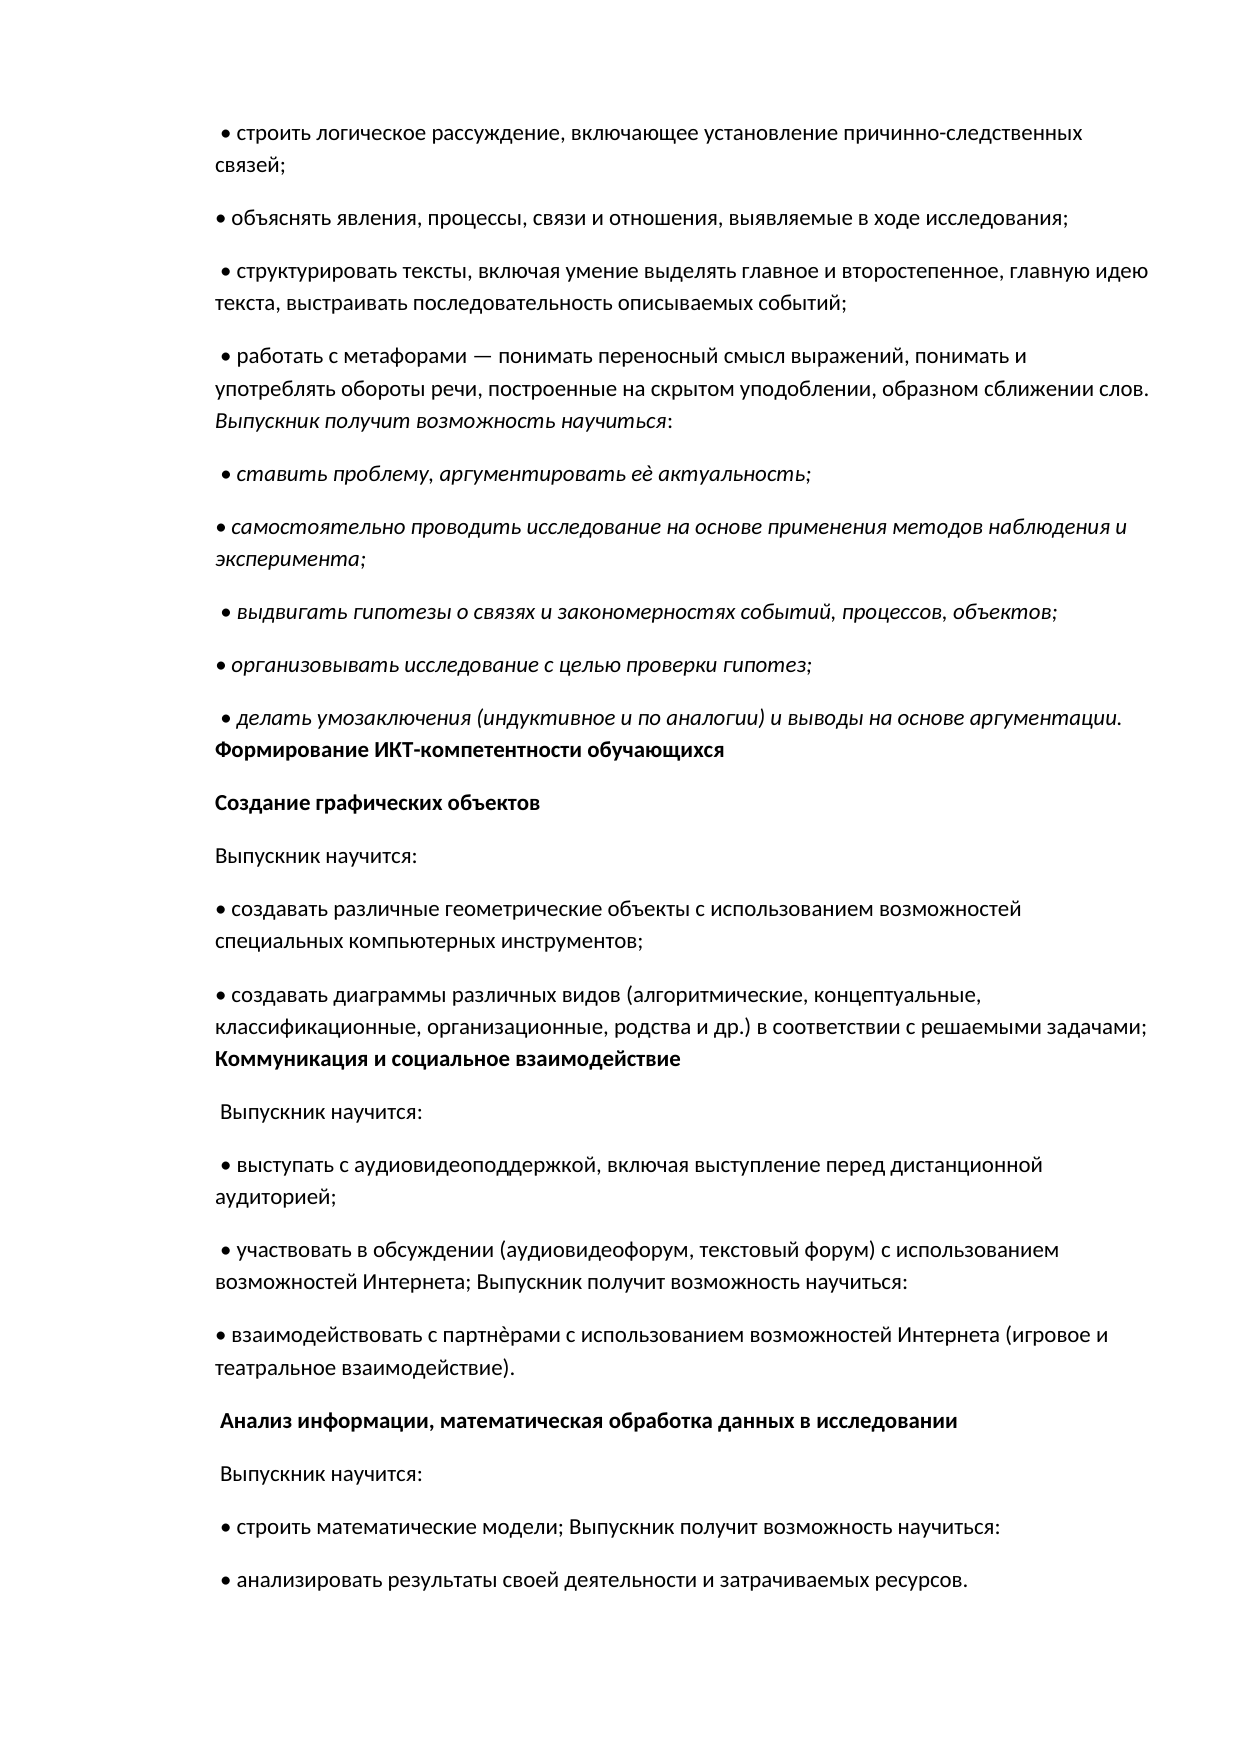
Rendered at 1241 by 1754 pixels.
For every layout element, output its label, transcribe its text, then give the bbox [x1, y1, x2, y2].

text Анализ информации, математическая обработка данных в исследовании [215, 1406, 1152, 1434]
text Выпускник научится: [215, 841, 1152, 869]
text • строить математические модели; Выпускник получит возможность научиться: [215, 1512, 1152, 1540]
text • структурировать тексты, включая умение выделять главное и второстепенное, главную идею текста, выстраивать последовательность описываемых событий; [215, 256, 1152, 317]
text Выпускник научится: [215, 1097, 1152, 1125]
text • взаимодействовать с партнѐрами с использованием возможностей Интернета (игровое и театральное взаимодействие). [215, 1321, 1152, 1381]
text Создание графических объектов [215, 788, 1152, 816]
text • самостоятельно проводить исследование на основе применения методов наблюдения и эксперимента; [215, 512, 1152, 572]
text • объяснять явления, процессы, связи и отношения, выявляемые в ходе исследования; [215, 203, 1152, 231]
text • создавать диаграммы различных видов (алгоритмические, концептуальные, классификационные, организационные, родства и др.) в соответствии с решаемыми задачами; Коммуникация и социальное взаимодействие [215, 980, 1152, 1072]
text Выпускник научится: [215, 1459, 1152, 1487]
text • выступать с аудиовидеоподдержкой, включая выступление перед дистанционной аудиторией; [215, 1150, 1152, 1210]
text • выдвигать гипотезы о связях и закономерностях событий, процессов, объектов; [215, 597, 1152, 625]
text • делать умозаключения (индуктивное и по аналогии) и выводы на основе аргументации. Формирование ИКТ-компетентности обучающихся [215, 703, 1152, 763]
text • ставить проблему, аргументировать еѐ актуальность; [215, 459, 1152, 487]
text • создавать различные геометрические объекты с использованием возможностей специальных компьютерных инструментов; [215, 894, 1152, 955]
text • строить логическое рассуждение, включающее установление причинно-следственных связей; [215, 118, 1152, 178]
text • работать с метафорами — понимать переносный смысл выражений, понимать и употреблять обороты речи, построенные на скрытом уподоблении, образном сближении слов. Выпускник получит возможность научиться: [215, 342, 1152, 434]
text • организовывать исследование с целью проверки гипотез; [215, 650, 1152, 678]
text • участвовать в обсуждении (аудиовидеофорум, текстовый форум) с использованием возможностей Интернета; Выпускник получит возможность научиться: [215, 1235, 1152, 1296]
text • анализировать результаты своей деятельности и затрачиваемых ресурсов. [215, 1565, 1152, 1593]
